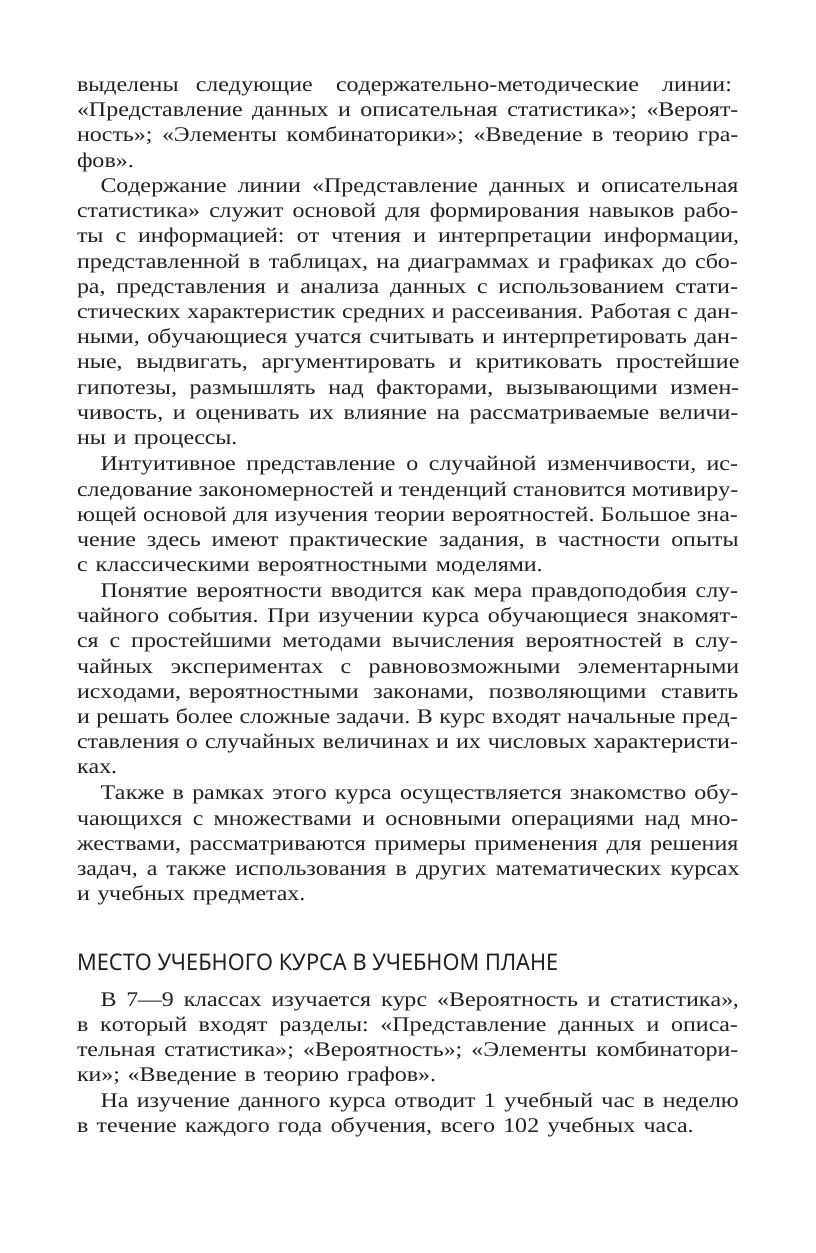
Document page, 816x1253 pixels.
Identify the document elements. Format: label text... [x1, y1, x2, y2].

text выделены следующие содержательно-методические линии: [77, 72, 751, 96]
text Также в рамках этого курса осуществляется знакомство обу- чающихся с множествами и основными операциями над мно- жествами, рассматриваются примеры применения для решения задач, а также использования в других математических курсах и учебных предметах. [77, 780, 739, 905]
text «Представление данных и описательная статистика»; «Вероят- ность»; «Элементы комбинаторики»; «Введение в теорию гра- фов». [77, 97, 739, 172]
text Интуитивное представление о случайной изменчивости, ис- следование закономерностей и тенденций становится мотивиру- ющей основой для изучения теории вероятностей. Большое зна- чение здесь имеют практические задания, в частности опыты с классическими вероятностными моделями. [77, 451, 739, 576]
subtitle МЕСТО УЧЕБНОГО КУРСА В УЧЕБНОМ ПЛАНЕ [77, 946, 751, 977]
text Понятие вероятности вводится как мера правдоподобия слу- чайного события. При изучении курса обучающиеся знакомят- ся с простейшими методами вычисления вероятностей в слу- чайных экспериментах с равновозможными элементарными исходами, вероятностными законами, позволяющими ставить и решать более сложные задачи. В курс входят начальные пред- ставления о случайных величинах и их числовых характеристи- ках. [77, 578, 739, 778]
text В 7—9 классах изучается курс «Вероятность и статистика», в который входят разделы: «Представление данных и описа- тельная статистика»; «Вероятность»; «Элементы комбинатори- ки»; «Введение в теорию графов». [77, 987, 739, 1086]
text Содержание линии «Представление данных и описательная статистика» служит основой для формирования навыков рабо- ты с информацией: от чтения и интерпретации информации, представленной в таблицах, на диаграммах и графиках до сбо- ра, представления и анализа данных с использованием стати- стических характеристик средних и рассеивания. Работая с дан- ными, обучающиеся учатся считывать и интерпретировать дан- ные, выдвигать, аргументировать и критиковать простейшие гипотезы, размышлять над факторами, вызывающими измен- чивость, и оценивать их влияние на рассматриваемые величи- ны и процессы. [77, 173, 739, 449]
text На изучение данного курса отводит 1 учебный час в неделю в течение каждого года обучения, всего 102 учебных часа. [77, 1088, 739, 1137]
